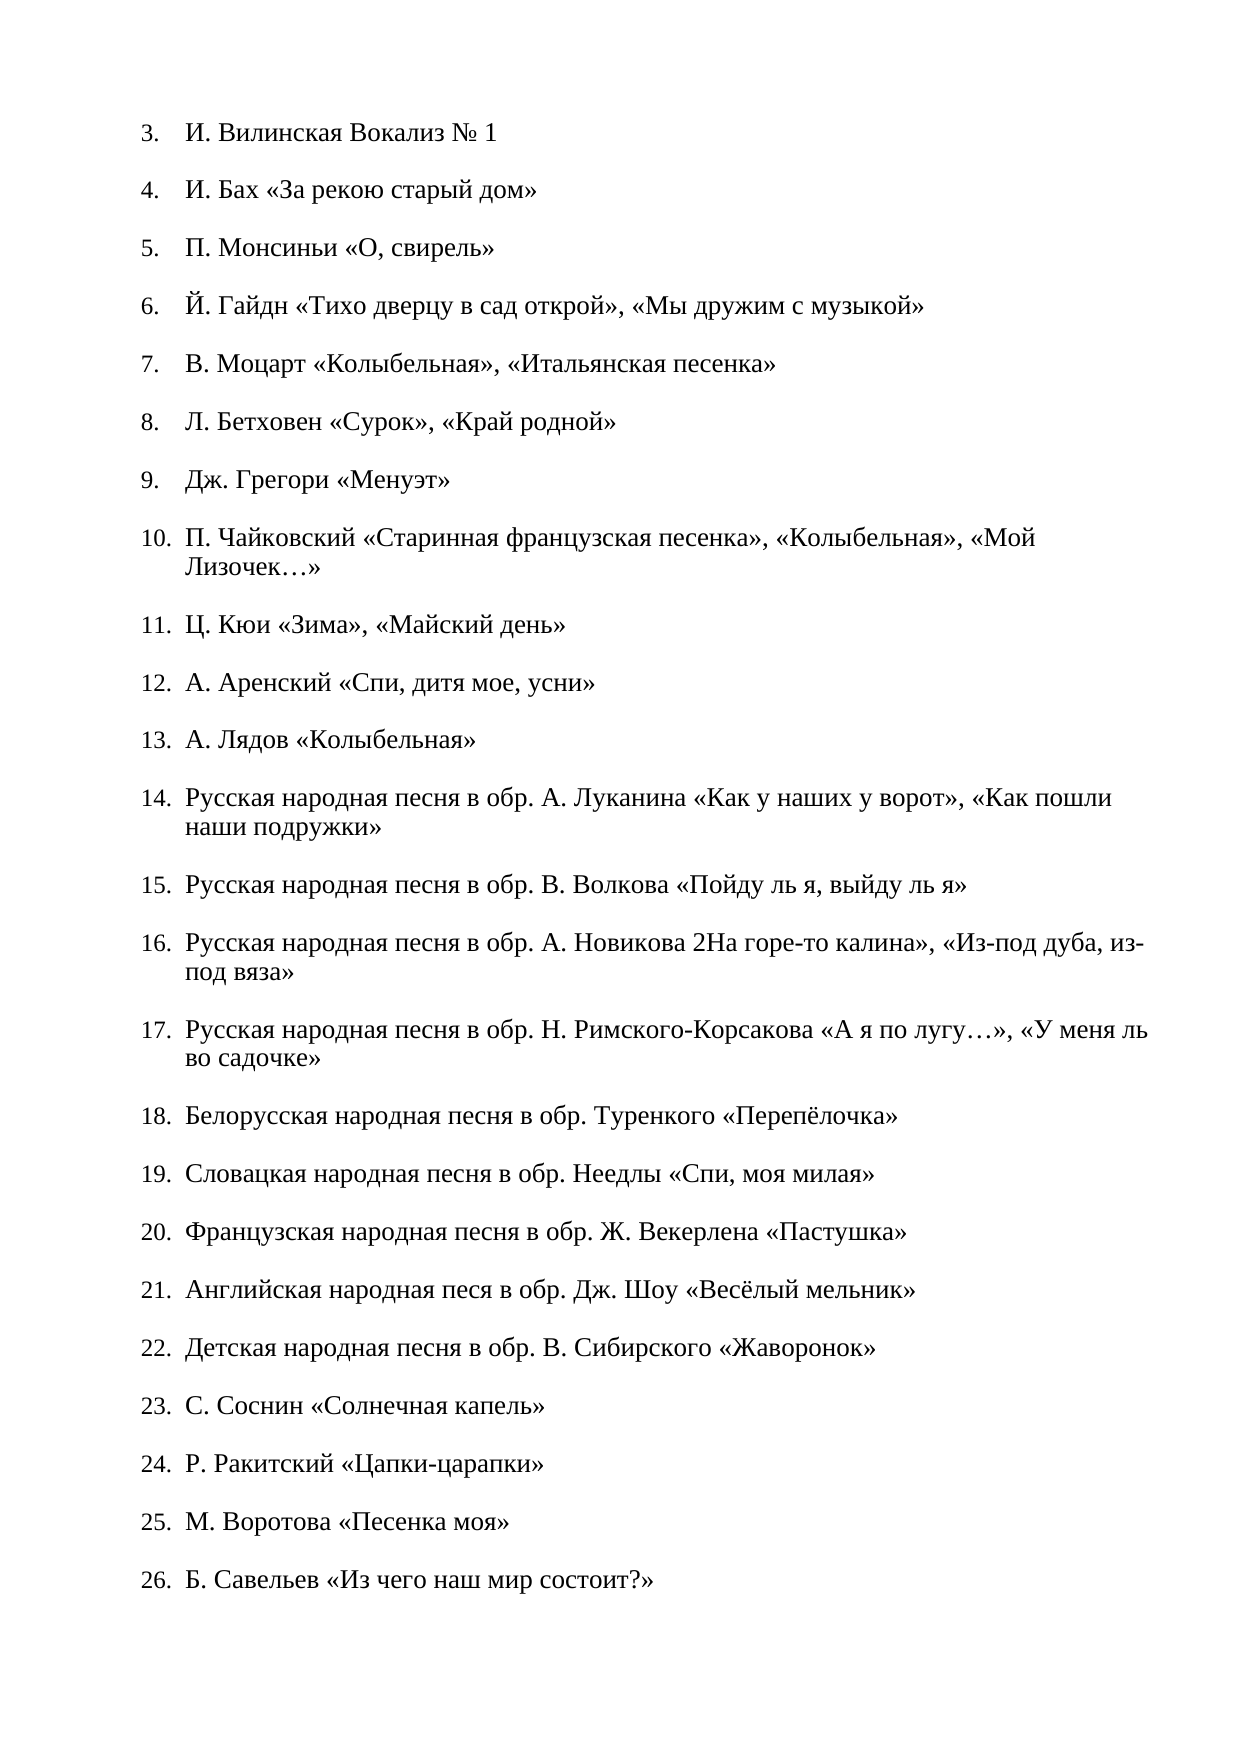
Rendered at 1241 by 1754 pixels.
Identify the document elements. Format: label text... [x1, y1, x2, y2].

subtitle П. Монсиньи «О, свирель» [141, 234, 1167, 263]
subtitle Русская народная песня в обр. Н. Римского-Корсакова «А я по лугу…», «У меня ль во садочке» [141, 1015, 1167, 1073]
subtitle Р. Ракитский «Цапки-царапки» [141, 1449, 1167, 1478]
subtitle Л. Бетховен «Сурок», «Край родной» [141, 408, 1167, 436]
subtitle М. Воротова «Песенка моя» [141, 1507, 1167, 1536]
subtitle Французская народная песня в обр. Ж. Векерлена «Пастушка» [141, 1218, 1167, 1246]
subtitle Дж. Грегори «Менуэт» [141, 466, 1167, 494]
subtitle Русская народная песня в обр. А. Новикова 2На горе-то калина», «Из-под дуба, из-под вяза» [141, 928, 1167, 986]
subtitle Словацкая народная песня в обр. Неедлы «Спи, моя милая» [141, 1160, 1167, 1188]
subtitle Белорусская народная песня в обр. Туренкого «Перепёлочка» [141, 1102, 1167, 1131]
subtitle Русская народная песня в обр. В. Волкова «Пойду ль я, выйду ль я» [141, 871, 1167, 899]
subtitle Й. Гайдн «Тихо дверцу в сад открой», «Мы дружим с музыкой» [141, 292, 1167, 321]
subtitle Ц. Кюи «Зима», «Майский день» [141, 610, 1167, 639]
subtitle И. Вилинская Вокализ № 1 [141, 118, 1167, 147]
subtitle П. Чайковский «Старинная французская песенка», «Колыбельная», «Мой Лизочек…» [141, 523, 1167, 581]
subtitle Английская народная песя в обр. Дж. Шоу «Весёлый мельник» [141, 1276, 1167, 1304]
subtitle А. Аренский «Спи, дитя мое, усни» [141, 668, 1167, 697]
subtitle Детская народная песня в обр. В. Сибирского «Жаворонок» [141, 1333, 1167, 1362]
subtitle С. Соснин «Солнечная капель» [141, 1391, 1167, 1420]
subtitle И. Бах «За рекою старый дом» [141, 176, 1167, 205]
subtitle В. Моцарт «Колыбельная», «Итальянская песенка» [141, 350, 1167, 378]
subtitle А. Лядов «Колыбельная» [141, 726, 1167, 755]
subtitle Б. Савельев «Из чего наш мир состоит?» [141, 1565, 1167, 1594]
subtitle Русская народная песня в обр. А. Луканина «Как у наших у ворот», «Как пошли наши подружки» [141, 784, 1167, 841]
